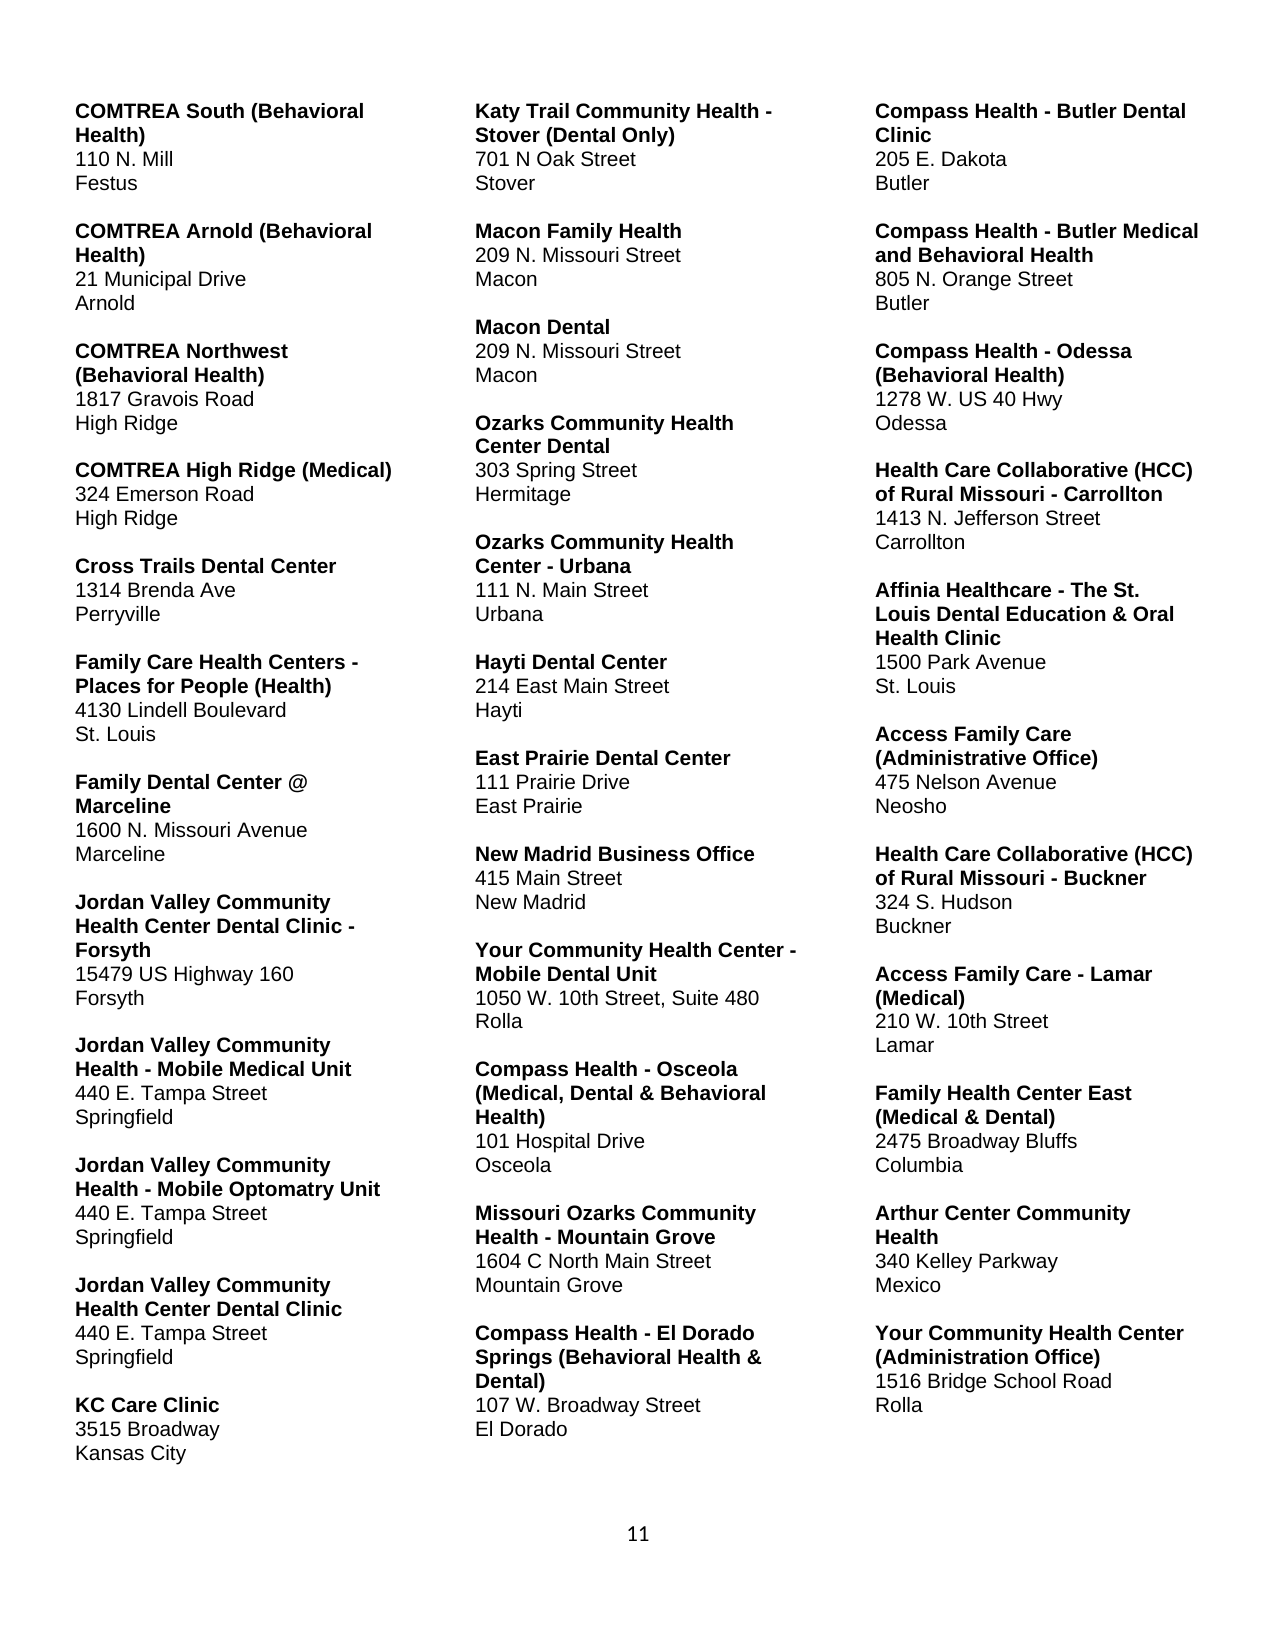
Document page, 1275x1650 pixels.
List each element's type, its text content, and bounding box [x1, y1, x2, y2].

text Family Health Center East (Medical & Dental) [875, 1081, 1200, 1129]
text Family Dental Center @ Marceline [75, 770, 400, 818]
text 324 S. Hudson [875, 889, 1200, 913]
text 3515 Broadway [75, 1417, 400, 1441]
text Stover [475, 171, 800, 195]
text Compass Health - Osceola (Medical, Dental & Behavioral Health) [475, 1057, 800, 1129]
text Butler [875, 291, 1200, 314]
text Compass Health - Butler Medical and Behavioral Health [875, 219, 1200, 267]
text Springfield [75, 1105, 400, 1129]
text Health Care Collaborative (HCC) of Rural Missouri - Carrollton [875, 458, 1200, 506]
text 4130 Lindell Boulevard [75, 698, 400, 722]
text Lamar [875, 1033, 1200, 1057]
text New Madrid [475, 889, 800, 913]
text 107 W. Broadway Street [475, 1393, 800, 1417]
text 214 East Main Street [475, 674, 800, 698]
text 701 N Oak Street [475, 147, 800, 171]
text Katy Trail Community Health - Stover (Dental Only) [475, 99, 800, 147]
text Forsyth [75, 985, 400, 1009]
text Kansas City [75, 1441, 400, 1464]
text Compass Health - Odessa (Behavioral Health) [875, 338, 1200, 386]
text Affinia Healthcare - The St. Louis Dental Education & Oral Health Clinic [875, 578, 1200, 650]
text Butler [875, 171, 1200, 195]
text Arthur Center Community Health [875, 1201, 1200, 1249]
text Arnold [75, 291, 400, 314]
text 209 N. Missouri Street [475, 338, 800, 362]
text 111 Prairie Drive [475, 770, 800, 794]
text Rolla [875, 1393, 1200, 1417]
text Macon Family Health [475, 219, 800, 243]
text Macon [475, 267, 800, 291]
text Cross Trails Dental Center [75, 554, 400, 578]
text Family Care Health Centers - Places for People (Health) [75, 650, 400, 698]
text Missouri Ozarks Community Health - Mountain Grove [475, 1201, 800, 1249]
text 1817 Gravois Road [75, 386, 400, 410]
text Health Care Collaborative (HCC) of Rural Missouri - Buckner [875, 842, 1200, 889]
text Access Family Care - Lamar (Medical) [875, 961, 1200, 1009]
text 1278 W. US 40 Hwy [875, 386, 1200, 410]
text COMTREA South (Behavioral Health) [75, 99, 400, 147]
text Your Community Health Center (Administration Office) [875, 1321, 1200, 1369]
text Springfield [75, 1225, 400, 1249]
text East Prairie Dental Center [475, 746, 800, 770]
text Macon Dental [475, 314, 800, 338]
text COMTREA Northwest (Behavioral Health) [75, 338, 400, 386]
text COMTREA Arnold (Behavioral Health) [75, 219, 400, 267]
text 1413 N. Jefferson Street [875, 506, 1200, 530]
text Carrollton [875, 530, 1200, 554]
text Hermitage [475, 482, 800, 506]
text East Prairie [475, 794, 800, 818]
text 111 N. Main Street [475, 578, 800, 602]
text 324 Emerson Road [75, 482, 400, 506]
text 1050 W. 10th Street, Suite 480 [475, 985, 800, 1009]
text New Madrid Business Office [475, 842, 800, 866]
text Jordan Valley Community Health - Mobile Medical Unit [75, 1033, 400, 1081]
text 2475 Broadway Bluffs [875, 1129, 1200, 1153]
text 209 N. Missouri Street [475, 243, 800, 267]
text KC Care Clinic [75, 1393, 400, 1417]
text Perryville [75, 602, 400, 626]
text Odessa [875, 410, 1200, 434]
text 440 E. Tampa Street [75, 1081, 400, 1105]
text Mexico [875, 1273, 1200, 1297]
text Mountain Grove [475, 1273, 800, 1297]
text 101 Hospital Drive [475, 1129, 800, 1153]
text Marceline [75, 842, 400, 866]
text 440 E. Tampa Street [75, 1201, 400, 1225]
text Access Family Care (Administrative Office) [875, 722, 1200, 770]
text Rolla [475, 1009, 800, 1033]
text Jordan Valley Community Health Center Dental Clinic [75, 1273, 400, 1321]
text 340 Kelley Parkway [875, 1249, 1200, 1273]
text 21 Municipal Drive [75, 267, 400, 291]
text 303 Spring Street [475, 458, 800, 482]
text Hayti Dental Center [475, 650, 800, 674]
text Springfield [75, 1345, 400, 1369]
text El Dorado [475, 1417, 800, 1441]
text Buckner [875, 913, 1200, 937]
text Urbana [475, 602, 800, 626]
text Ozarks Community Health Center Dental [475, 410, 800, 458]
text Columbia [875, 1153, 1200, 1177]
text Macon [475, 362, 800, 386]
text 440 E. Tampa Street [75, 1321, 400, 1345]
text Jordan Valley Community Health - Mobile Optomatry Unit [75, 1153, 400, 1201]
text Ozarks Community Health Center - Urbana [475, 530, 800, 578]
text Compass Health - El Dorado Springs (Behavioral Health & Dental) [475, 1321, 800, 1393]
text COMTREA High Ridge (Medical) [75, 458, 400, 482]
text 110 N. Mill [75, 147, 400, 171]
text St. Louis [75, 722, 400, 746]
text High Ridge [75, 506, 400, 530]
text Your Community Health Center - Mobile Dental Unit [475, 937, 800, 985]
text 475 Nelson Avenue [875, 770, 1200, 794]
text 210 W. 10th Street [875, 1009, 1200, 1033]
text 1516 Bridge School Road [875, 1369, 1200, 1393]
text 415 Main Street [475, 866, 800, 889]
text 205 E. Dakota [875, 147, 1200, 171]
text Jordan Valley Community Health Center Dental Clinic - Forsyth [75, 889, 400, 961]
text Compass Health - Butler Dental Clinic [875, 99, 1200, 147]
text 1604 C North Main Street [475, 1249, 800, 1273]
text Festus [75, 171, 400, 195]
text Neosho [875, 794, 1200, 818]
text 15479 US Highway 160 [75, 961, 400, 985]
text 1600 N. Missouri Avenue [75, 818, 400, 842]
text St. Louis [875, 674, 1200, 698]
text High Ridge [75, 410, 400, 434]
text Hayti [475, 698, 800, 722]
text Osceola [475, 1153, 800, 1177]
text 1314 Brenda Ave [75, 578, 400, 602]
text 1500 Park Avenue [875, 650, 1200, 674]
text 805 N. Orange Street [875, 267, 1200, 291]
